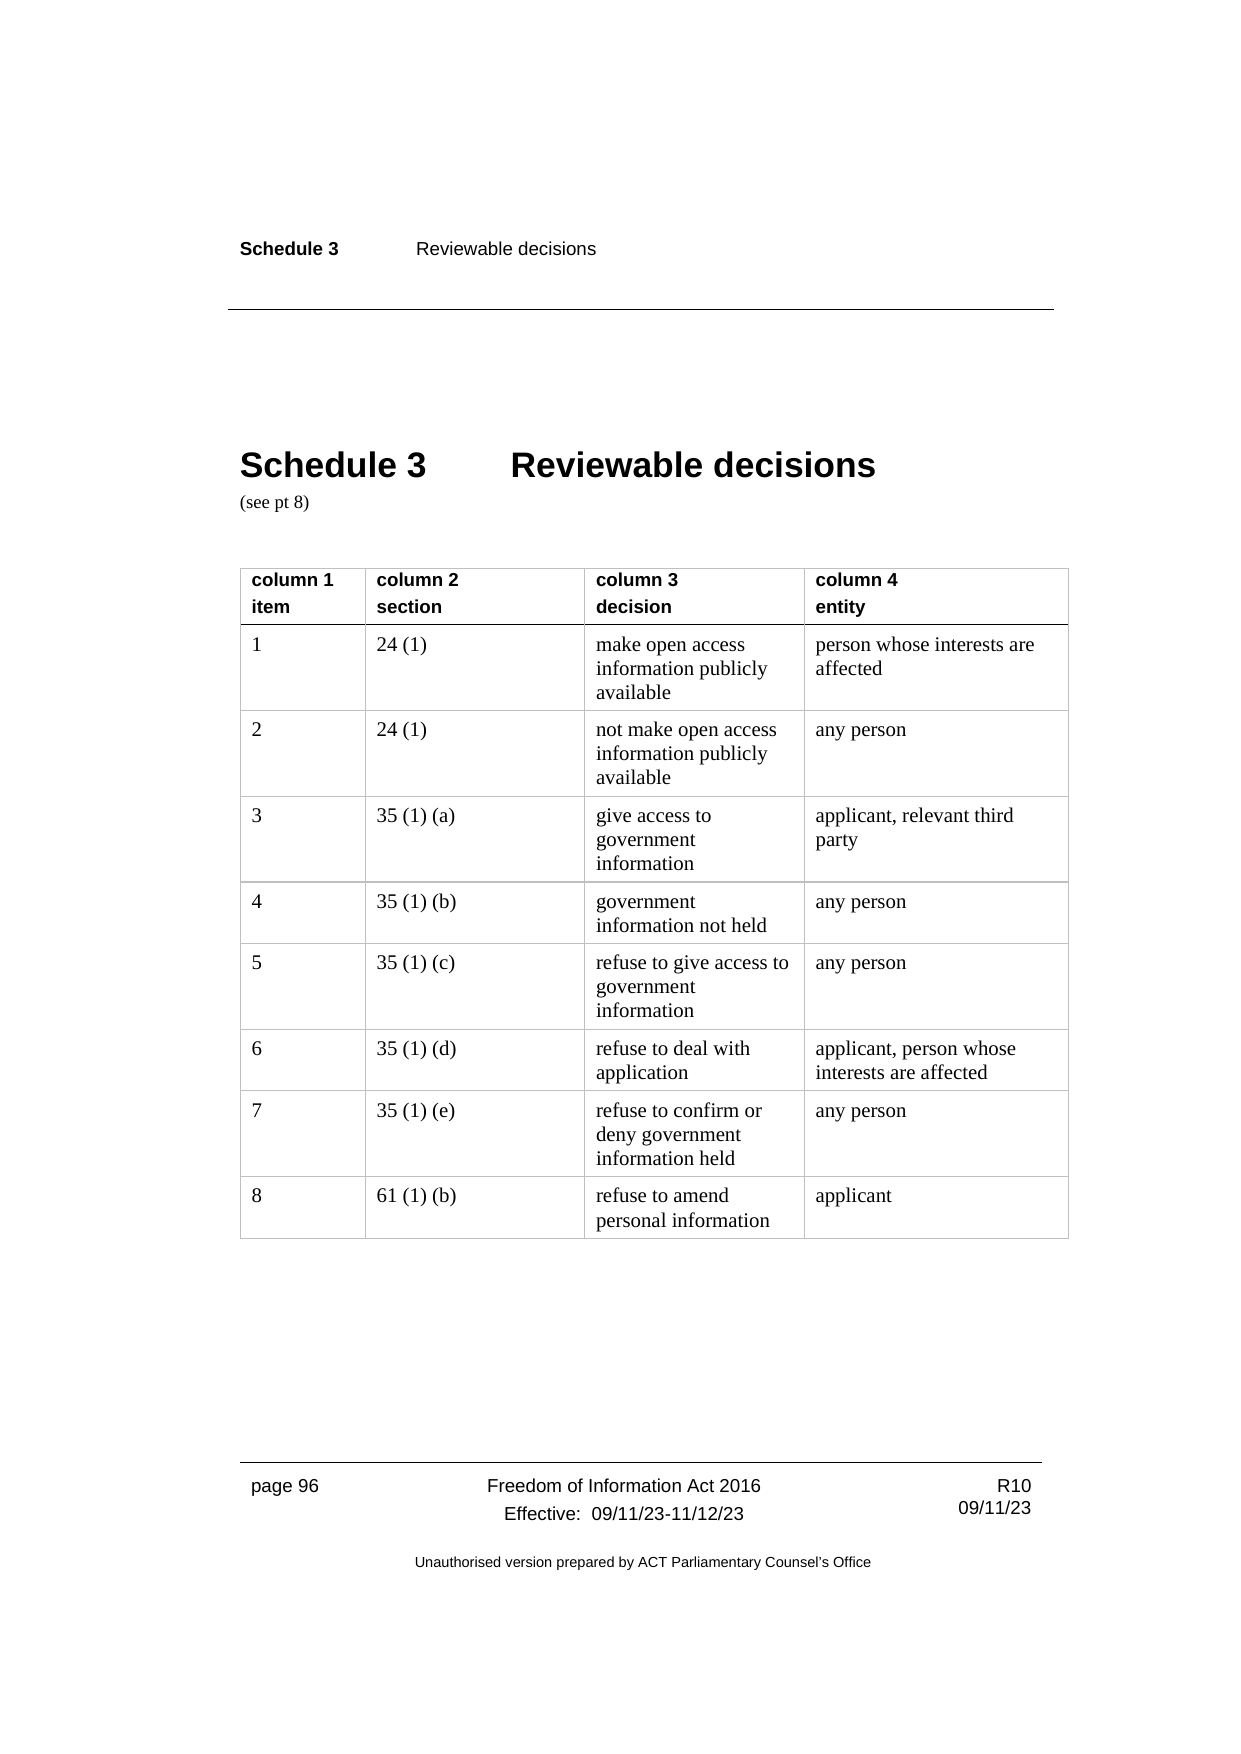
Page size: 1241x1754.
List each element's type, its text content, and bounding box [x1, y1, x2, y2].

table_cell not make open access information publicly available [585, 711, 804, 796]
table_cell 8 [241, 1177, 365, 1238]
table_cell 35 (1) (a) [366, 797, 584, 881]
table_cell refuse to deal with application [585, 1030, 804, 1090]
table_cell any person [805, 1091, 1068, 1176]
table_cell 35 (1) (c) [366, 944, 584, 1029]
table_header column 4 entity [805, 569, 1068, 624]
table_cell person whose interests are affected [805, 625, 1068, 710]
table_cell applicant [805, 1177, 1068, 1238]
table_header column 1 item [241, 569, 365, 624]
table_cell 24 (1) [366, 711, 584, 796]
table_cell give access to government information [585, 797, 804, 881]
table_cell 24 (1) [366, 625, 584, 710]
table_cell 61 (1) (b) [366, 1177, 584, 1238]
table_cell 7 [241, 1091, 365, 1176]
table_header column 2 section [366, 569, 584, 624]
table_cell 3 [241, 797, 365, 881]
table_cell 6 [241, 1030, 365, 1090]
table_cell 5 [241, 944, 365, 1029]
table_cell refuse to give access to government information [585, 944, 804, 1029]
table_cell any person [805, 944, 1068, 1029]
table_cell 1 [241, 625, 365, 710]
table_header column 3 decision [585, 569, 804, 624]
text (see pt 8) [239, 491, 1042, 512]
table_cell any person [805, 711, 1068, 796]
table_cell 4 [241, 883, 365, 943]
table_cell refuse to confirm or deny government information held [585, 1091, 804, 1176]
table_cell 35 (1) (d) [366, 1030, 584, 1090]
table_cell refuse to amend personal information [585, 1177, 804, 1238]
table_cell make open access information publicly available [585, 625, 804, 710]
table_cell 35 (1) (e) [366, 1091, 584, 1176]
table_cell any person [805, 883, 1068, 943]
table_cell government information not held [585, 883, 804, 943]
subtitle Schedule 3 Reviewable decisions [239, 444, 1042, 484]
table_cell applicant, person whose interests are affected [805, 1030, 1068, 1090]
table_cell 2 [241, 711, 365, 796]
table_cell 35 (1) (b) [366, 883, 584, 943]
table_cell applicant, relevant third party [805, 797, 1068, 881]
